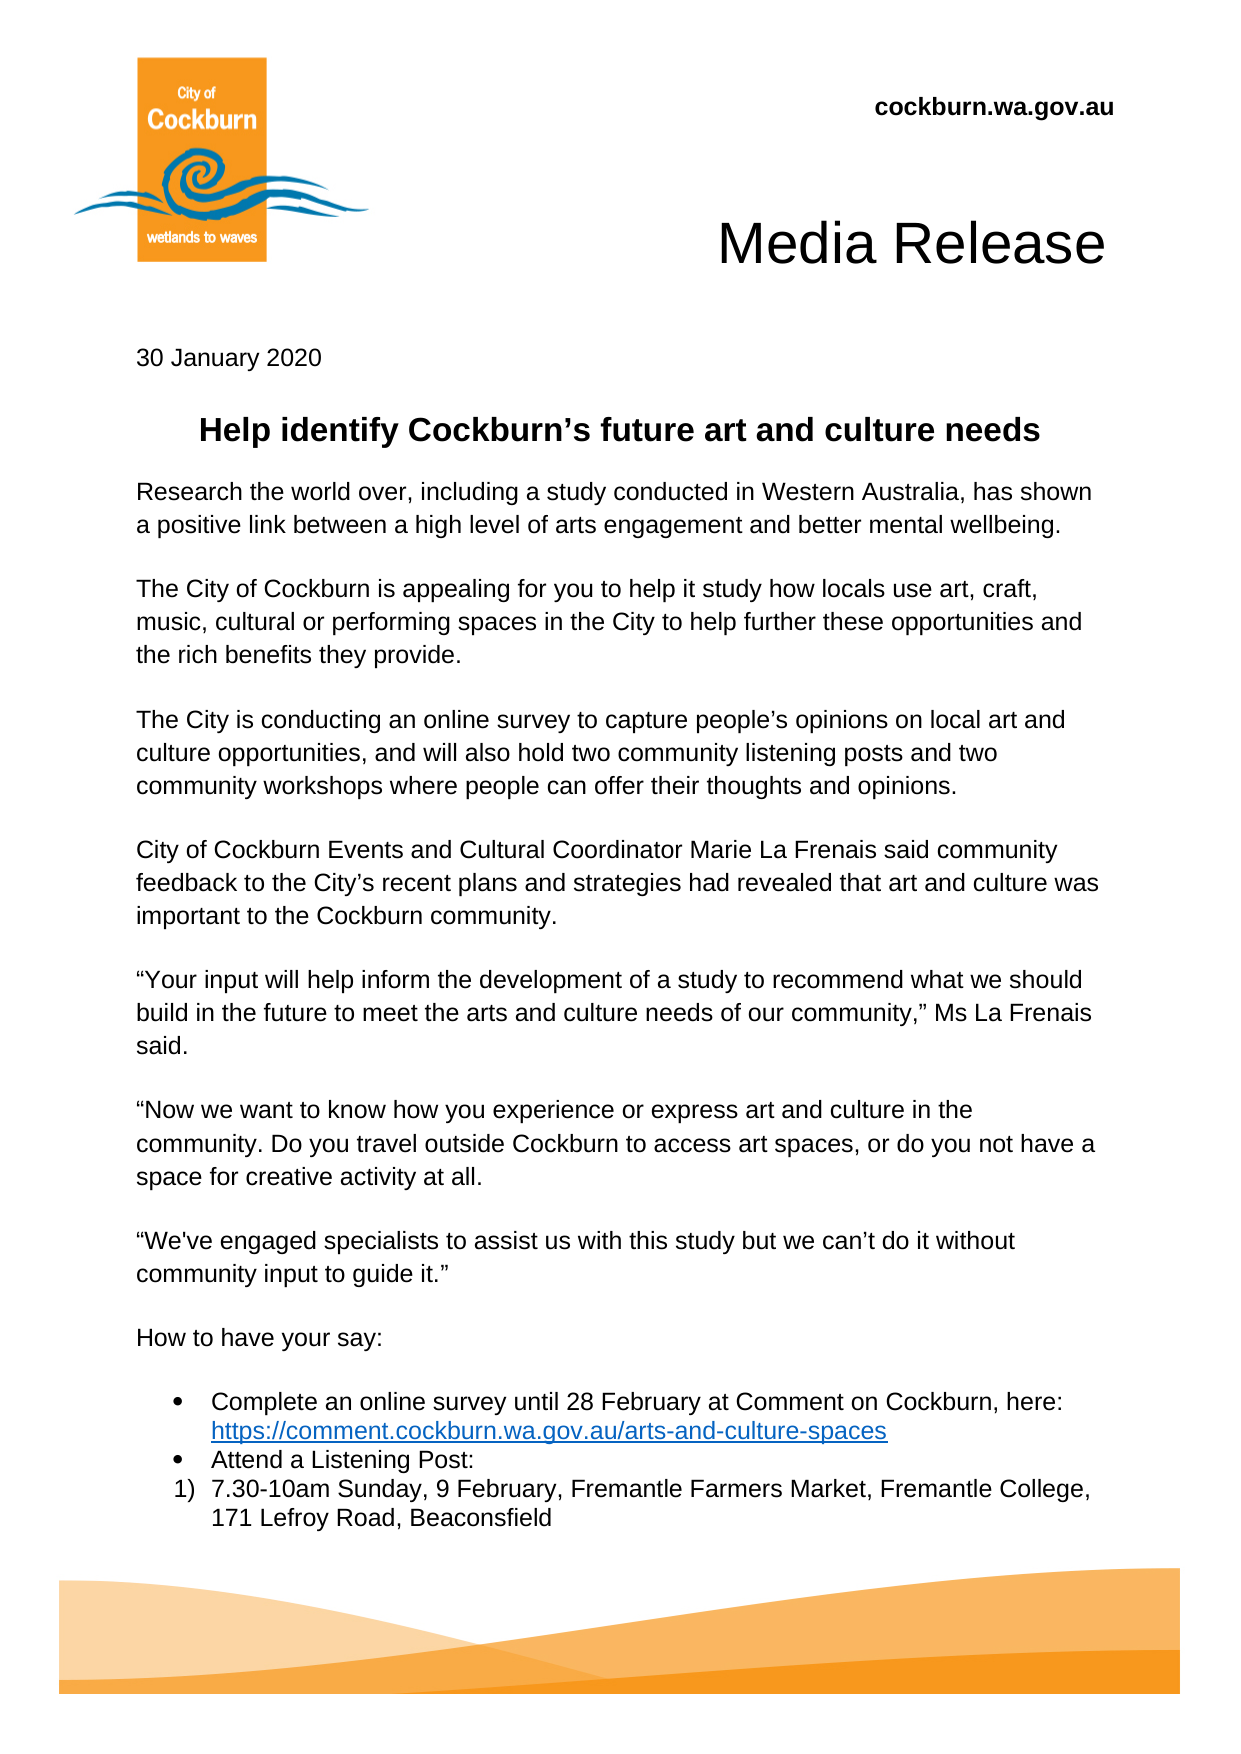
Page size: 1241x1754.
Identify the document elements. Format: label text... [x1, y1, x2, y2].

picture [0, 0, 383, 279]
text The City of Cockburn is appealing for you to help it study how locals use art, craft, music, cultural or performing spaces in the City to help further these opportunities and the rich benefits they provide. [136, 574, 1104, 669]
text 30 January 2020 [136, 343, 1104, 371]
list Complete an online survey until 28 February at Comment on Cockburn, here: https://comment.cockburn.wa.gov.au/arts-and-culture-spaces [173, 1387, 1104, 1445]
text “We've engaged specialists to assist us with this study but we can’t do it without community input to guide it.” [136, 1226, 1104, 1288]
list 7.30-10am Sunday, 9 February, Fremantle Farmers Market, Fremantle College, 171 Lefroy Road, Beaconsfield [173, 1474, 1104, 1531]
text How to have your say: [136, 1323, 1104, 1352]
text Help identify Cockburn’s future art and culture needs [136, 410, 1104, 448]
text “Now we want to know how you experience or express art and culture in the community. Do you travel outside Cockburn to access art spaces, or do you not have a space for creative activity at all. [136, 1096, 1104, 1190]
text City of Cockburn Events and Cultural Coordinator Marie La Frenais said community feedback to the City’s recent plans and strategies had revealed that art and culture was important to the Cockburn community. [136, 835, 1104, 930]
list Attend a Listening Post: [173, 1445, 1104, 1474]
text The City is conducting an online survey to capture people’s opinions on local art and culture opportunities, and will also hold two community listening posts and two community workshops where people can offer their thoughts and opinions. [136, 704, 1104, 799]
picture [0, 1566, 1241, 1754]
text “Your input will help inform the development of a study to recommend what we should build in the future to meet the arts and culture needs of our community,” Ms La Frenais said. [136, 965, 1104, 1060]
text Research the world over, including a study conducted in Western Australia, has shown a positive link between a high level of arts engagement and better mental wellbeing. [136, 477, 1104, 539]
